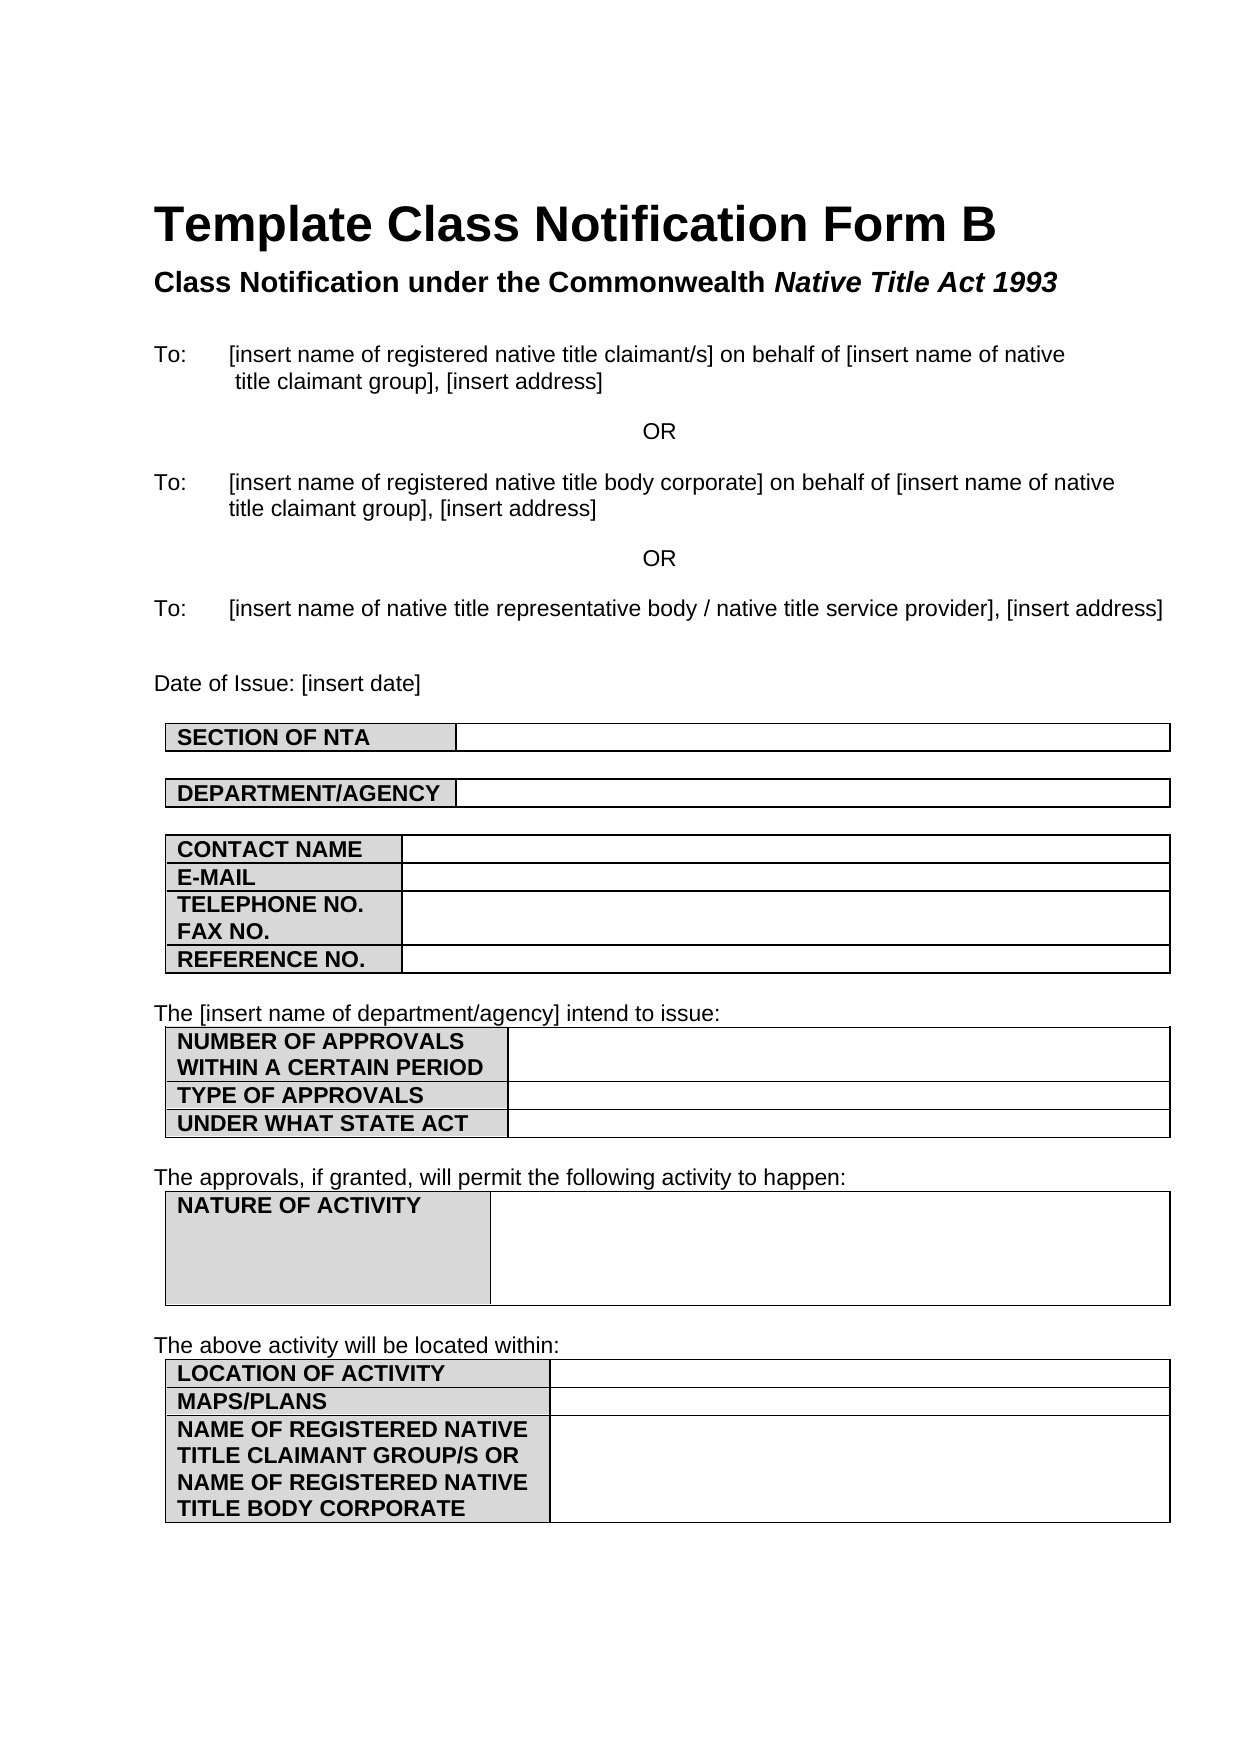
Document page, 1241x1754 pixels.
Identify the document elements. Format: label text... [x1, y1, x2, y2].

text OR [153, 545, 1165, 571]
table_cell [509, 1110, 1169, 1136]
table_header [551, 1360, 1169, 1387]
table_cell E-MAIL [166, 863, 401, 890]
table_cell TYPE OF APPROVALS [166, 1082, 507, 1108]
table_cell [551, 1388, 1169, 1414]
text Class Notification under the Commonwealth Native Title Act 1993 [153, 265, 1165, 298]
text Template Class Notification Form B [153, 195, 1165, 252]
text The [insert name of department/agency] intend to issue: [153, 1000, 1165, 1026]
table_header DEPARTMENT/AGENCY [166, 780, 455, 806]
table_header [491, 1192, 1169, 1304]
text To: [insert name of registered native title claimant/s] on behalf of [insert name of native [153, 341, 1165, 368]
table_cell REFERENCE NO. [166, 945, 401, 972]
text To: [insert name of registered native title body corporate] on behalf of [insert name of native [153, 468, 1165, 495]
table_header CONTACT NAME [166, 836, 401, 862]
table_cell [551, 1416, 1169, 1522]
table_cell [403, 946, 1169, 972]
table_cell [509, 1082, 1169, 1108]
table_header [457, 780, 1169, 806]
table_header [509, 1028, 1169, 1081]
table_cell [403, 864, 1169, 890]
table_header LOCATION OF ACTIVITY [166, 1360, 549, 1387]
text The approvals, if granted, will permit the following activity to happen: [153, 1164, 1165, 1191]
table_header [403, 836, 1169, 862]
table_cell UNDER WHAT STATE ACT [166, 1110, 507, 1136]
text To: [insert name of native title representative body / native title service provider], [insert address] [153, 595, 1165, 622]
text The above activity will be located within: [153, 1332, 1165, 1359]
table_cell TELEPHONE NO. FAX NO. [166, 891, 401, 944]
table_cell NAME OF REGISTERED NATIVE TITLE CLAIMANT GROUP/ NAME OF REGISTERED NATIVE TITLE BODY CORPORATE [166, 1416, 549, 1522]
text title claimant group], [insert address] [228, 495, 1165, 521]
table_header NATURE OF ACTIVITY [166, 1192, 490, 1304]
table_header NUMBER OF APPROVALS WITHIN A CERTAIN PERIOD [166, 1028, 507, 1081]
text title claimant group], [insert address] [228, 368, 1165, 394]
text OR [153, 418, 1165, 444]
table_cell [403, 892, 1169, 944]
table_header SECTION OF NTA [166, 724, 455, 750]
text Date of Issue: [insert date] [153, 670, 1165, 696]
table_cell MAPS/PLANS [166, 1388, 549, 1414]
table_header [457, 724, 1169, 750]
